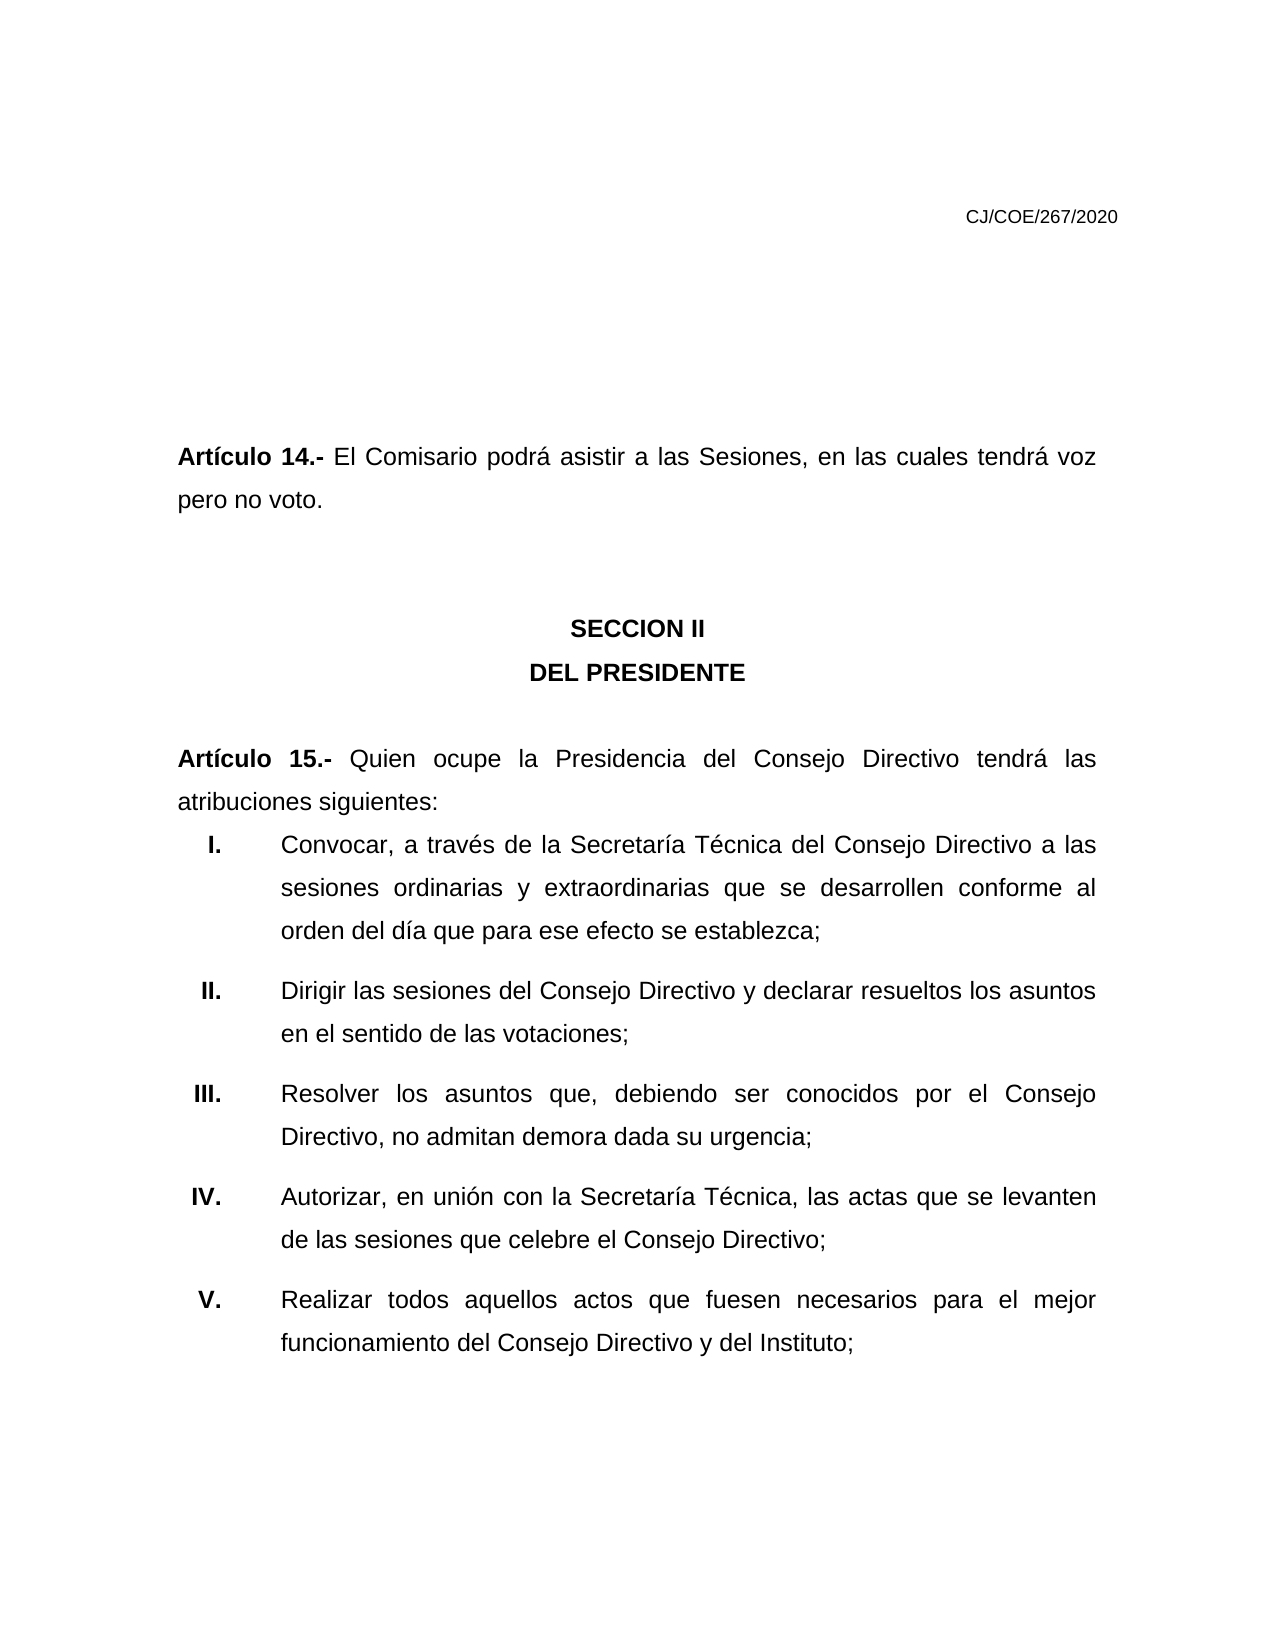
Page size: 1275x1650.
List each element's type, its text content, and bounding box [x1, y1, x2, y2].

list Realizar todos aquellos actos que fuesen necesarios para el mejor funcionamiento del Consejo Directivo y del Instituto; [222, 1285, 1098, 1357]
list Autorizar, en unión con la Secretaría Técnica, las actas que se levanten de las sesiones que celebre el Consejo Directivo; [222, 1182, 1098, 1254]
list Dirigir las sesiones del Consejo Directivo y declarar resueltos los asuntos en el sentido de las votaciones; [222, 976, 1098, 1048]
text Artículo 15.- Quien ocupe la Presidencia del Consejo Directivo tendrá las atribuciones siguientes: [177, 744, 1098, 816]
text SECCION II [177, 614, 1098, 643]
list Convocar, a través de la Secretaría Técnica del Consejo Directivo a las sesiones ordinarias y extraordinarias que se desarrollen conforme al orden del día que para ese efecto se establezca; [222, 830, 1098, 945]
list Resolver los asuntos que, debiendo ser conocidos por el Consejo Directivo, no admitan demora dada su urgencia; [222, 1079, 1098, 1151]
text DEL PRESIDENTE [177, 657, 1098, 686]
text Artículo 14.- El Comisario podrá asistir a las Sesiones, en las cuales tendrá voz pero no voto. [177, 442, 1098, 514]
